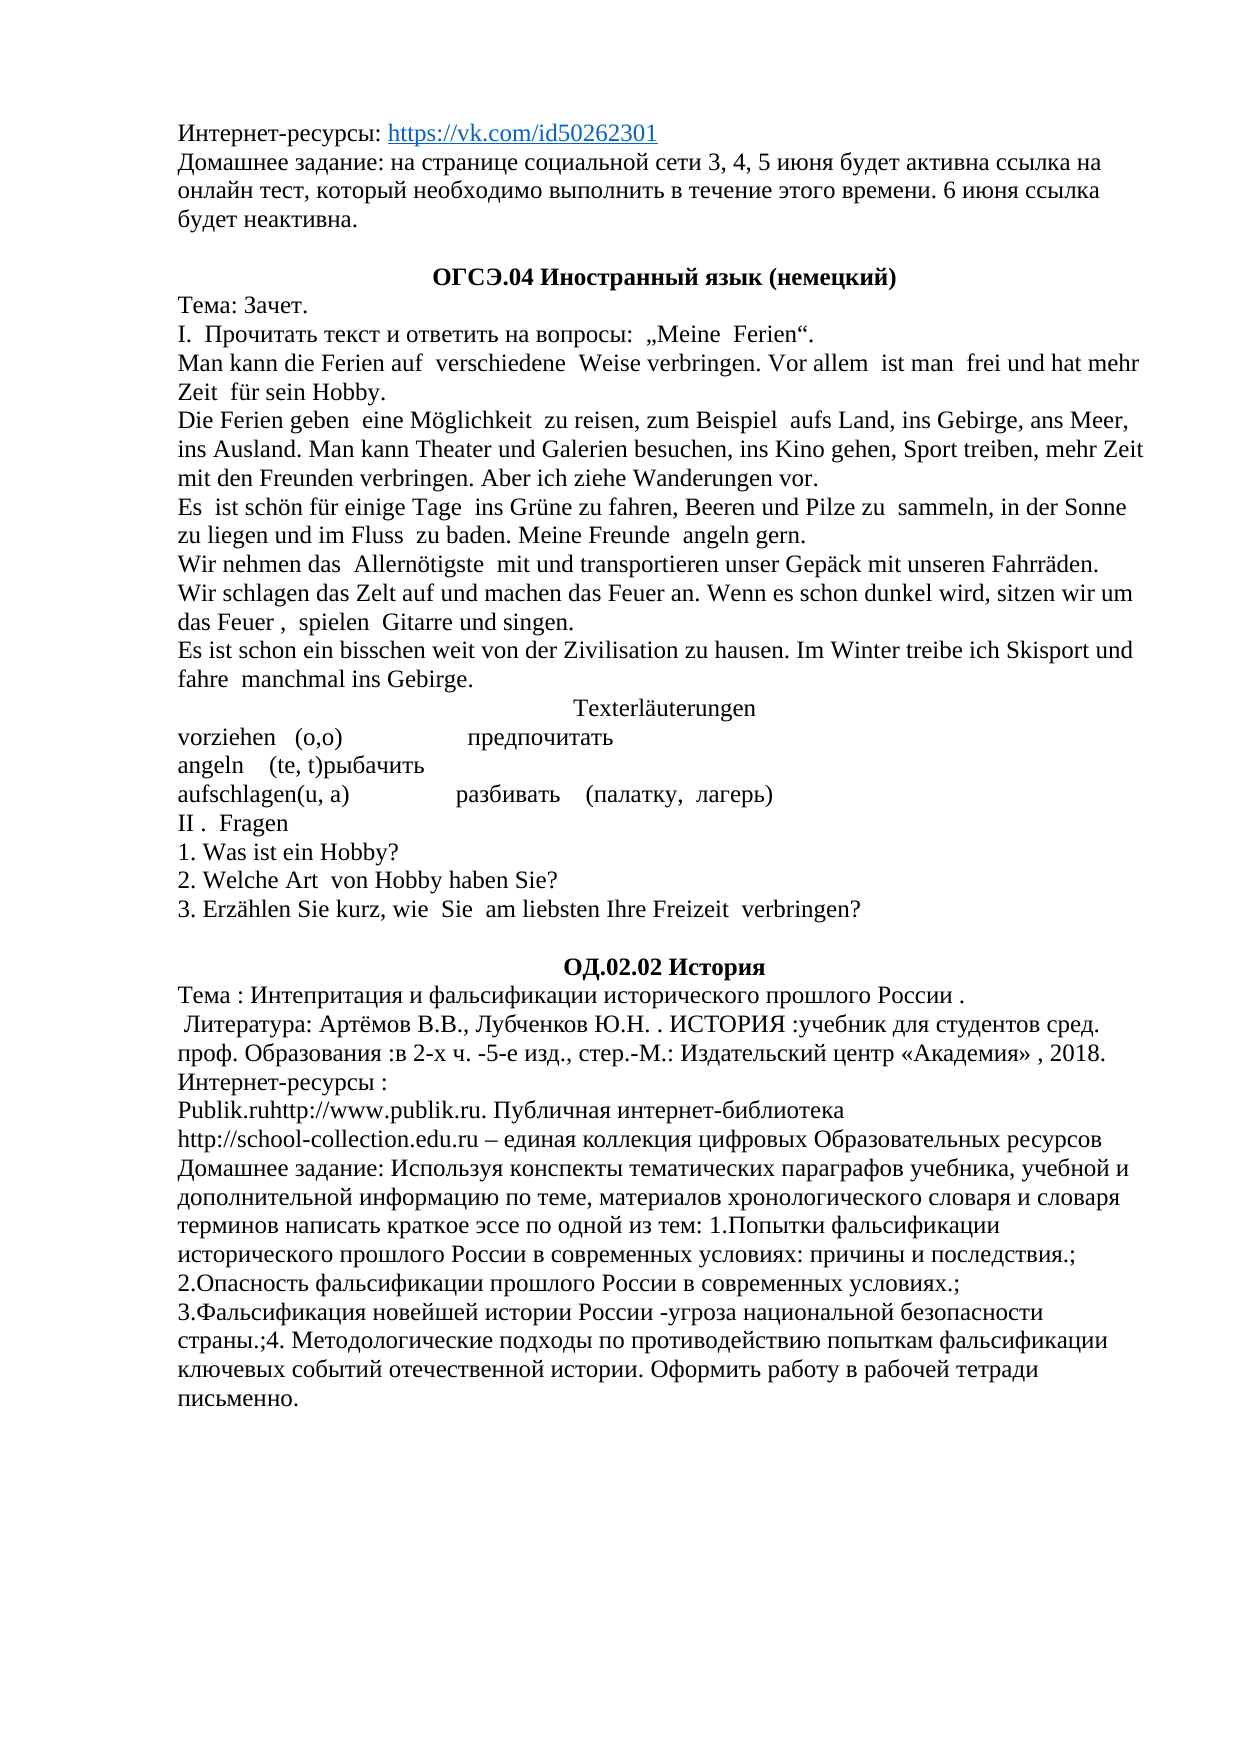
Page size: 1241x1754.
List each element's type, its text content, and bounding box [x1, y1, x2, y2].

text Die Ferien geben eine Möglichkeit zu reisen, zum Beispiel aufs Land, ins Gebirge, ans Meer, ins Ausland. Man kann Theater und Galerien besuchen, ins Kino gehen, Sport treiben, mehr Zeit mit den Freunden verbringen. Aber ich ziehe Wanderungen vor. [177, 406, 1152, 492]
text Man kann die Ferien auf verschiedene Weise verbringen. Vor allem ist man frei und hat mehr Zeit für sein Hobby. [177, 348, 1152, 406]
text Тема : Интепритация и фальсификации исторического прошлого России . [177, 981, 1163, 1009]
text II . Fragen [177, 808, 1152, 837]
text Wir nehmen das Allernötigste mit und transportieren unser Gepäck mit unseren Fahrräden. [177, 549, 1152, 578]
text Домашнее задание: Используя конспекты тематических параграфов учебника, учебной и дополнительной информацию по теме, материалов хронологического словаря и словаря терминов написать краткое эссе по одной из тем: 1.Попытки фальсификации исторического прошлого России в современных условиях: причины и последствия.; 2.Опасность фальсификации прошлого России в современных условиях.; 3.Фальсификация новейшей истории России -угроза национальной безопасности страны.;4. Методологические подходы по противодействию попыткам фальсификации ключевых событий отечественной истории. Оформить работу в рабочей тетради письменно. [177, 1153, 1152, 1412]
text http://school-collection.edu.ru – единая коллекция цифровых Образовательных ресурсов [177, 1124, 1152, 1153]
text angeln (te, t)рыбачить [177, 751, 1152, 779]
text Es ist schon ein bisschen weit von der Zivilisation zu hausen. Im Winter treibe ich Skisport und fahre manchmal ins Gebirge. [177, 636, 1152, 693]
text Домашнее задание: на странице социальной сети 3, 4, 5 июня будет активна ссылка на онлайн тест, который необходимо выполнить в течение этого времени. 6 июня ссылка будет неактивна. [177, 147, 1152, 233]
text Es ist schön für einige Tage ins Grüne zu fahren, Beeren und Pilze zu sammeln, in der Sonne zu liegen und im Fluss zu baden. Meine Freunde angeln gern. [177, 492, 1152, 549]
text I. Прочитать текст и ответить на вопросы: „Meine Ferien“. [177, 319, 1152, 348]
text Литература: Артёмов В.В., Лубченков Ю.Н. . ИСТОРИЯ :учебник для студентов сред. проф. Образования :в 2-х ч. -5-е изд., стер.-М.: Издательский центр «Академия» , 2018. [177, 1009, 1163, 1067]
text 3. Erzählen Sie kurz, wie Sie am liebsten Ihre Freizeit verbringen? [177, 894, 1152, 923]
text aufschlagen(u, a) разбивать (палатку, лагерь) [177, 779, 1152, 808]
text Тема: Зачет. [177, 291, 1152, 319]
text 2. Welche Art von Hobby haben Sie? [177, 866, 1152, 894]
text Интернет-ресурсы: https://vk.com/id50262301 [177, 118, 1152, 147]
text ОГСЭ.04 Иностранный язык (немецкий) [177, 262, 1152, 291]
text 1. Was ist ein Hobby? [177, 837, 1152, 866]
text Wir schlagen das Zelt auf und machen das Feuer an. Wenn es schon dunkel wird, sitzen wir um das Feuer , spielen Gitarre und singen. [177, 578, 1152, 636]
text Texterläuterungen [177, 693, 1152, 722]
text ОД.02.02 История [177, 952, 1152, 981]
text vorziehen (o,o) предпочитать [177, 722, 1152, 751]
text Интернет-ресурсы : Publik.ruhttp://www.publik.ru. Публичная интернет-библиотека [177, 1067, 1152, 1124]
